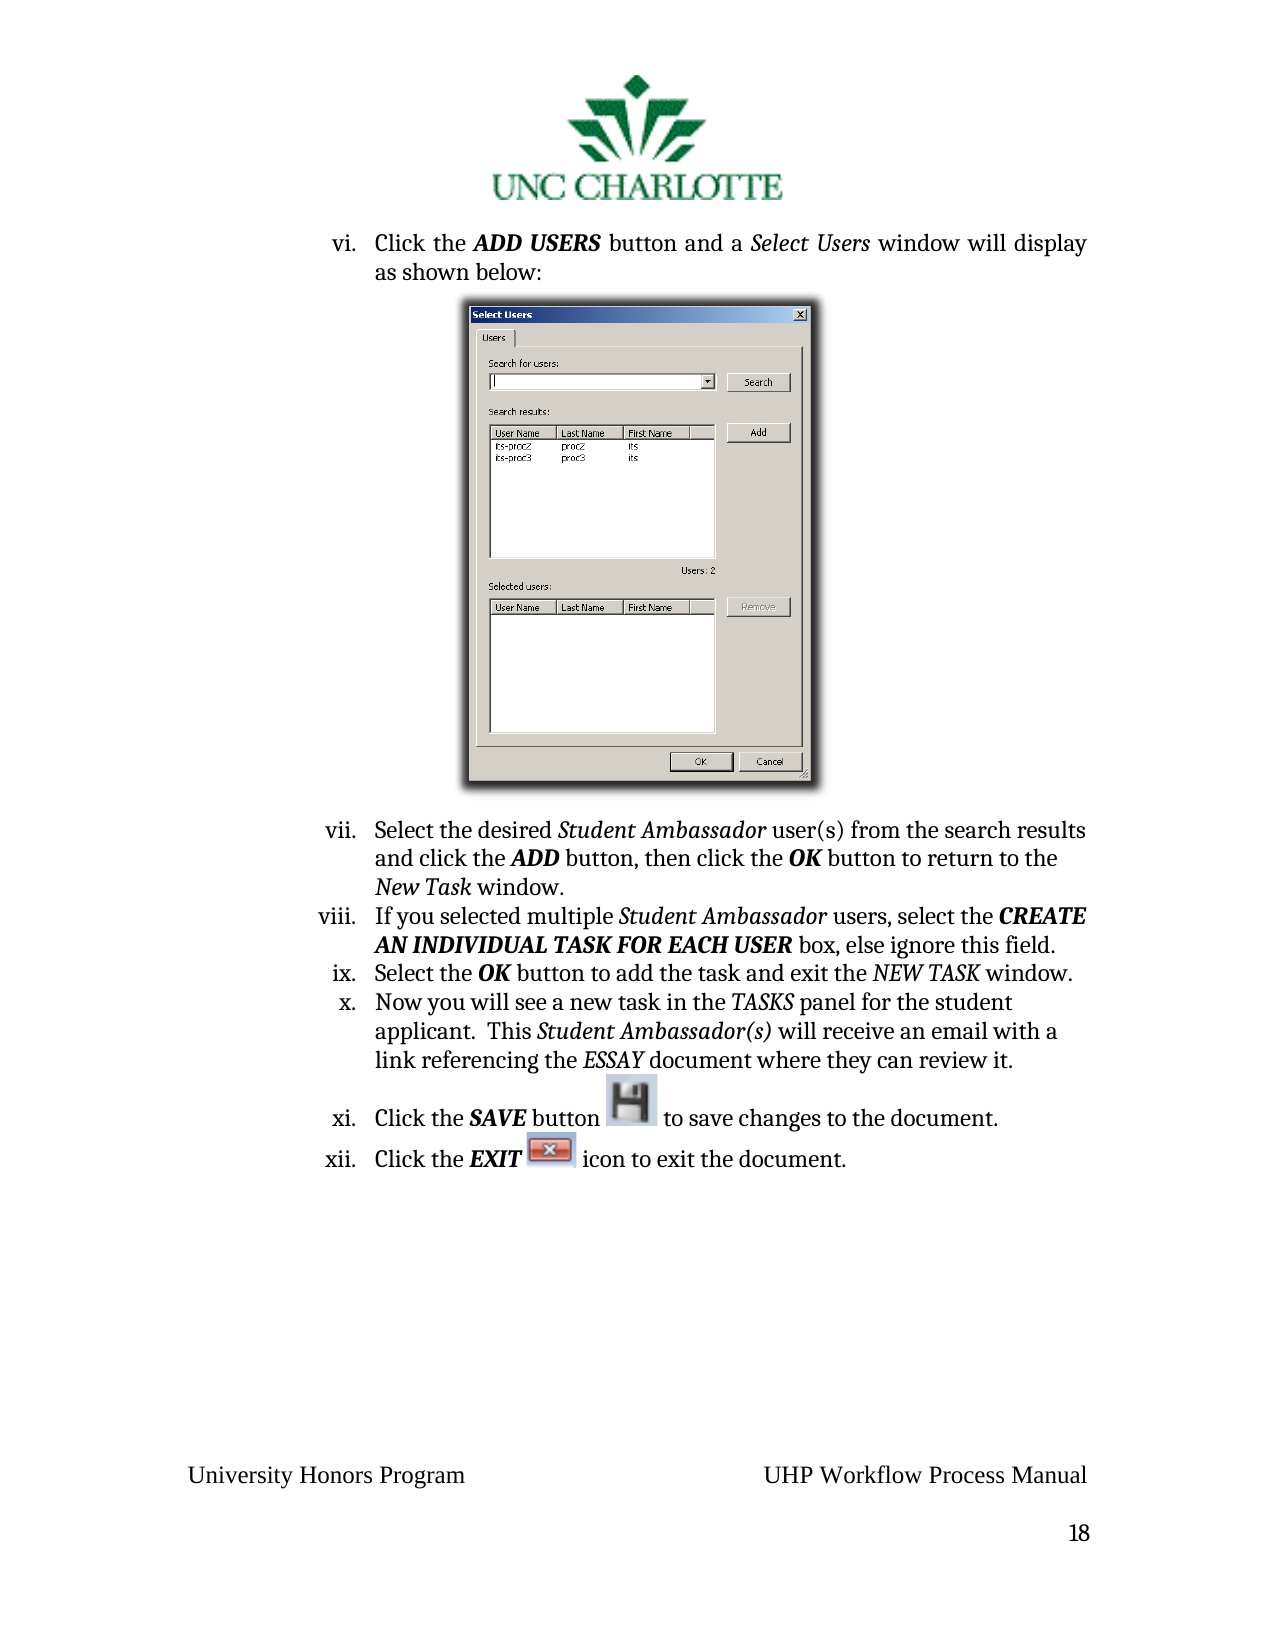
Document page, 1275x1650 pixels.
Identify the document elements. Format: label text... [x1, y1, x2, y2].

list If you selected multiple Student Ambassador users, select the CREATE AN INDIVIDUAL TASK FOR EACH USER box, else ignore this field. [356, 902, 1087, 959]
picture [526, 1132, 577, 1168]
list Select the OK button to add the task and exit the NEW TASK window. [356, 959, 1087, 988]
list Click the SAVE button to save changes to the document. [356, 1074, 1087, 1132]
list Click the EXIT icon to exit the document. [356, 1132, 1087, 1174]
picture [606, 1074, 658, 1126]
list Now you will see a new task in the TASKS panel for the student applicant. This Student Ambassador(s) will receive an email with a link referencing the ESSAY document where they can review it. [356, 988, 1087, 1074]
picture [469, 306, 811, 781]
picture [492, 75, 783, 200]
list Select the desired Student Ambassador user(s) from the search results and click the ADD button, then click the OK button to return to the New Task window. [356, 816, 1087, 902]
list Click the ADD USERS button and a Select Users window will display as shown below: [356, 229, 1087, 286]
